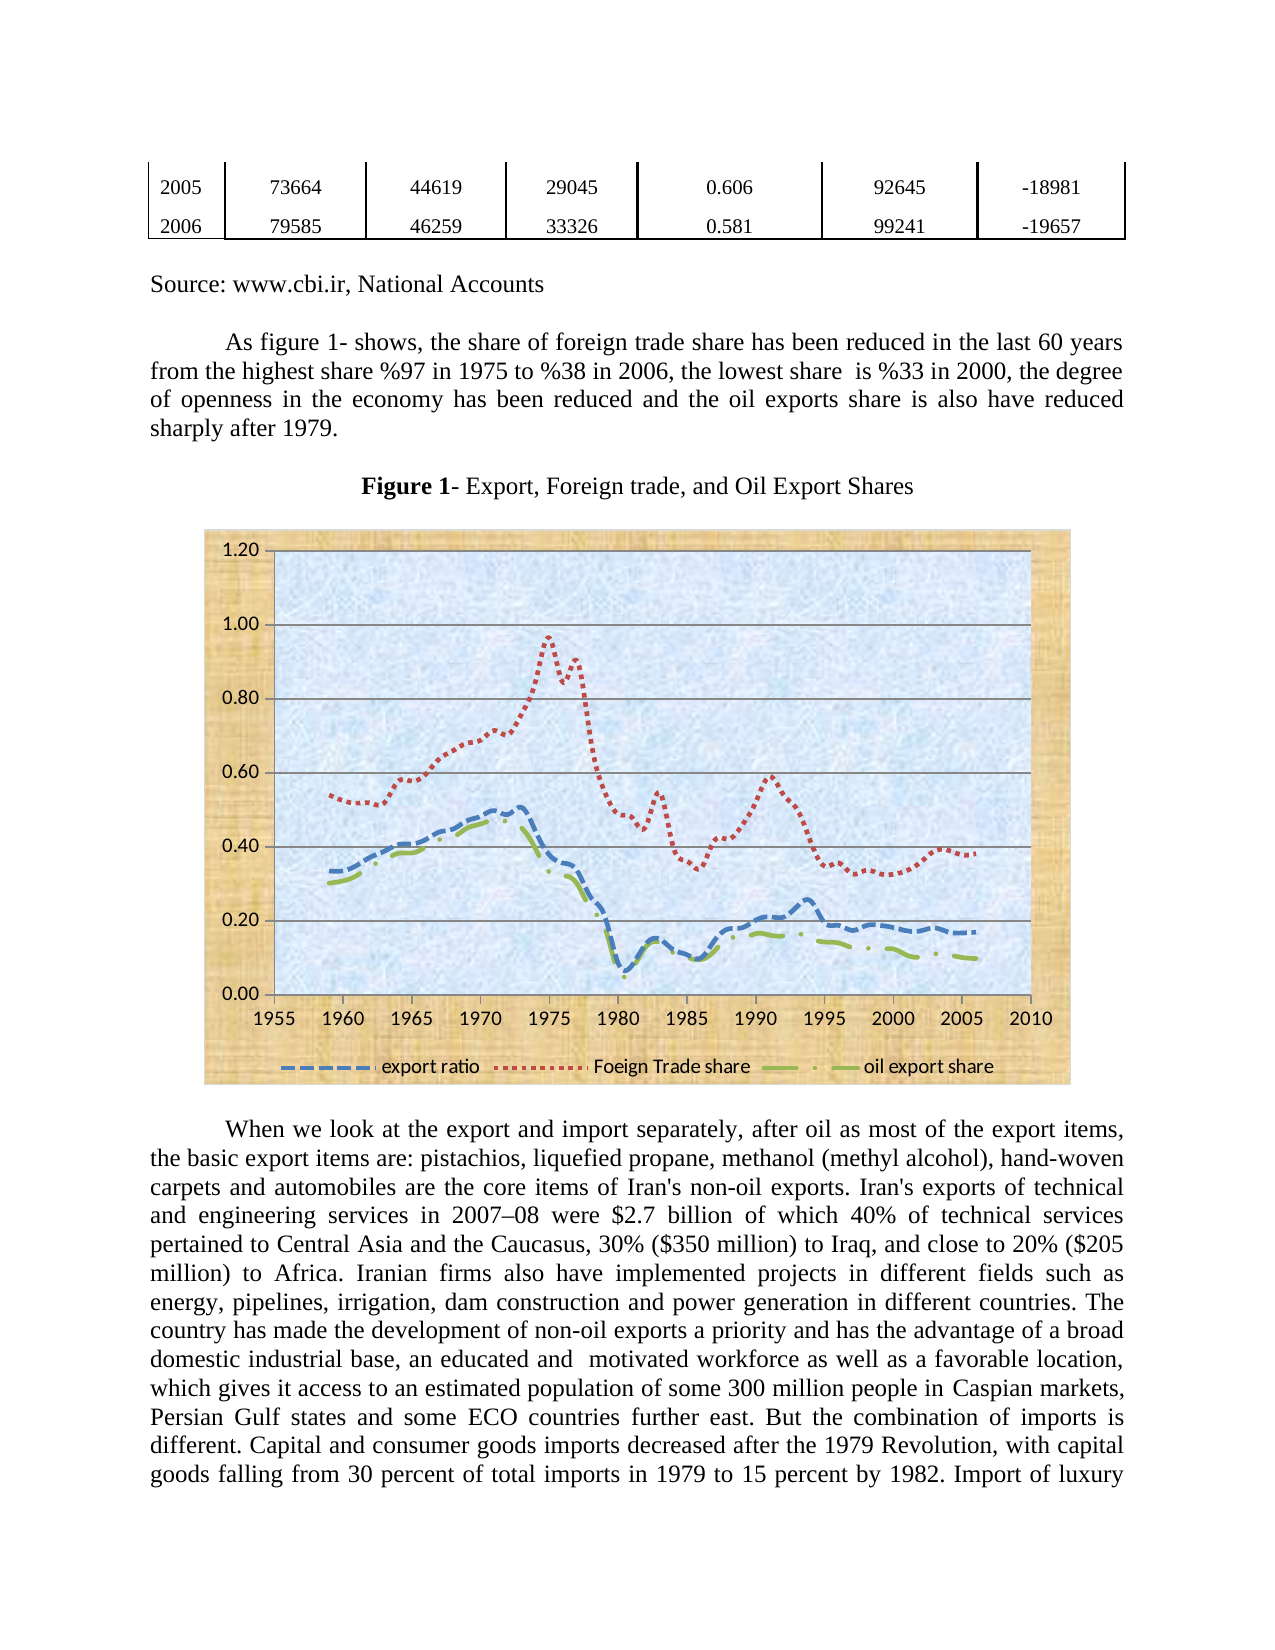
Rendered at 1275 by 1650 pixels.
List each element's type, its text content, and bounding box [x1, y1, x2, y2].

table_cell -18981 [979, 162, 1124, 199]
table_cell 2006 [149, 199, 224, 238]
table_cell 46259 [367, 199, 505, 238]
table_cell 44619 [367, 162, 505, 199]
table_cell 73664 [226, 162, 365, 199]
table_cell 79585 [226, 199, 365, 238]
table_cell 0.581 [639, 199, 821, 238]
table_cell 99241 [823, 199, 976, 238]
text Figure 1- Export, Foreign trade, and Oil Export Shares [150, 471, 1125, 500]
table_cell 2005 [149, 162, 224, 199]
table_cell 0.606 [639, 162, 821, 199]
table_cell 33326 [507, 199, 636, 238]
table_cell -19657 [979, 199, 1124, 238]
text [150, 1114, 1125, 1488]
text As figure 1- shows, the share of foreign trade share has been reduced in the last 60 years from the highest share %97 in 1975 to %38 in 2006, the lowest share is %33 in 2000, the degree of openness in the economy has been reduced and the oil exports share is also have reduced sharply after 1979. [150, 327, 1125, 442]
table_cell 29045 [507, 162, 636, 199]
text Source: www.cbi.ir, National Accounts [150, 269, 1125, 298]
table_cell 92645 [823, 162, 976, 199]
picture [205, 531, 1070, 1084]
